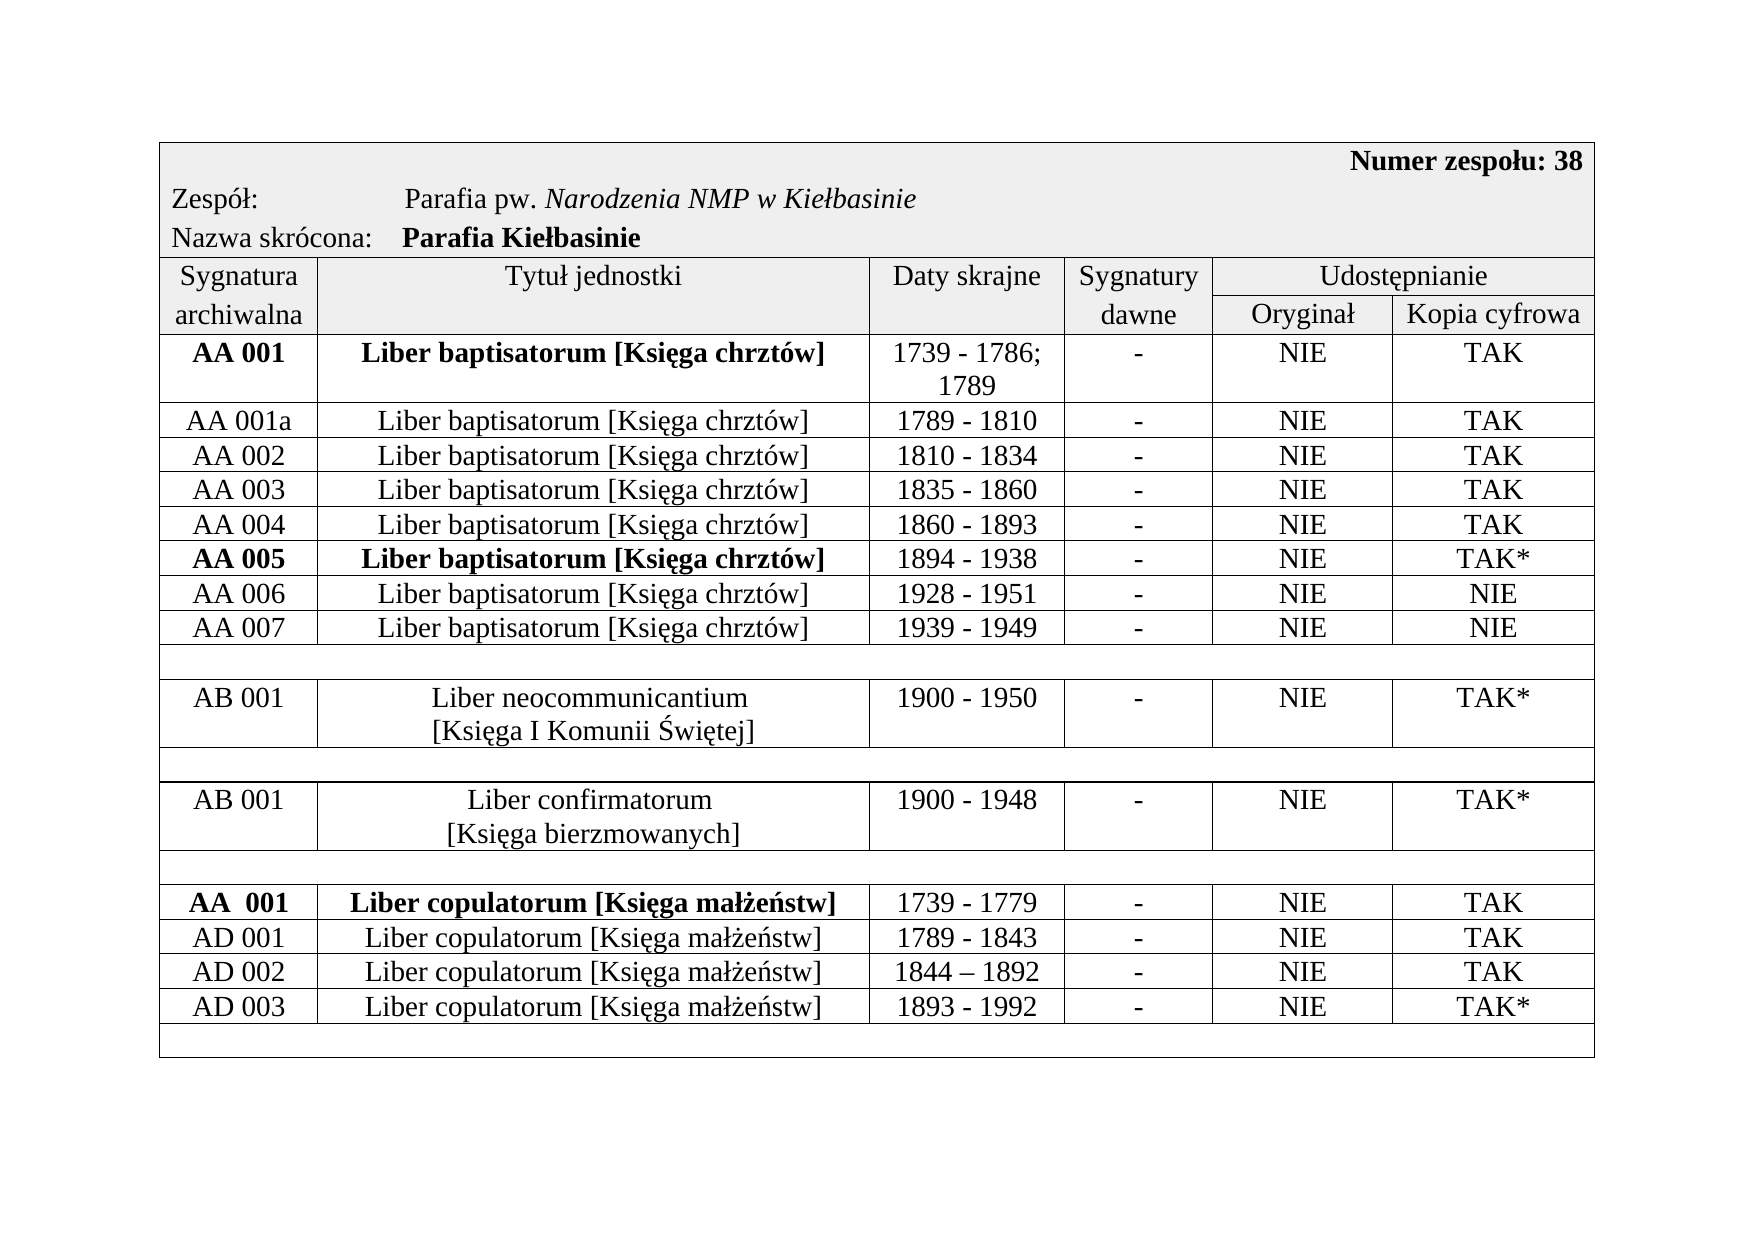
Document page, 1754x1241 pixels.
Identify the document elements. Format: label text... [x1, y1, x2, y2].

table_cell NIE [1213, 472, 1392, 506]
table_cell TAK* [1393, 989, 1594, 1022]
table_cell Liber baptisatorum [Księga chrztów] [318, 611, 869, 644]
table_cell 1900 - 1950 [870, 680, 1064, 747]
table_cell 1789 - 1810 [870, 403, 1064, 437]
table_cell TAK [1393, 507, 1594, 540]
table_cell NIE [1213, 954, 1392, 988]
table_cell Sygnatura archiwalna [160, 258, 317, 334]
table_cell AA 005 [160, 541, 317, 575]
table_cell - [1065, 335, 1212, 402]
table_cell [160, 1024, 1594, 1057]
table_cell 1739 - 1779 [870, 885, 1064, 919]
table_cell NIE [1213, 403, 1392, 437]
table_cell [160, 645, 1594, 679]
table_cell 1928 - 1951 [870, 576, 1064, 609]
table_cell NIE [1213, 541, 1392, 575]
table_cell TAK* [1393, 680, 1594, 747]
table_cell TAK [1393, 335, 1594, 402]
table_cell Liber copulatorum [Księga małżeństw] [318, 954, 869, 988]
table_cell AA 001 [160, 885, 317, 919]
table_cell Liber baptisatorum [Księga chrztów] [318, 472, 869, 506]
table_cell Liber baptisatorum [Księga chrztów] [318, 438, 869, 471]
table_cell NIE [1213, 783, 1392, 849]
table_cell Udostępnianie [1213, 258, 1594, 295]
table_cell AA 002 [160, 438, 317, 471]
table_cell 1900 - 1948 [870, 783, 1064, 849]
table_cell TAK [1393, 885, 1594, 919]
table_cell - [1065, 403, 1212, 437]
table_cell Liber baptisatorum [Księga chrztów] [318, 507, 869, 540]
table_cell - [1065, 783, 1212, 849]
table_cell Liber baptisatorum [Księga chrztów] [318, 403, 869, 437]
table_cell - [1065, 920, 1212, 953]
table_cell 1894 - 1938 [870, 541, 1064, 575]
table_cell AA 003 [160, 472, 317, 506]
table_cell AD 003 [160, 989, 317, 1022]
table_cell - [1065, 611, 1212, 644]
table_cell 1835 - 1860 [870, 472, 1064, 506]
table_cell NIE [1213, 611, 1392, 644]
table_cell AB 001 [160, 783, 317, 849]
table_cell - [1065, 576, 1212, 609]
table_cell AA 004 [160, 507, 317, 540]
table_cell 1810 - 1834 [870, 438, 1064, 471]
table_cell Liber neocommunicantium [Księga I Komunii Świętej] [318, 680, 869, 747]
table_cell AA 001a [160, 403, 317, 437]
table_cell Liber copulatorum [Księga małżeństw] [318, 885, 869, 919]
table_cell 1860 - 1893 [870, 507, 1064, 540]
table_cell Oryginał [1213, 296, 1392, 334]
table_cell TAK [1393, 920, 1594, 953]
table_cell - [1065, 989, 1212, 1022]
table_cell 1739 - 1786; 1789 [870, 335, 1064, 402]
table_cell Liber baptisatorum [Księga chrztów] [318, 335, 869, 402]
table_cell - [1065, 954, 1212, 988]
table_cell - [1065, 507, 1212, 540]
table_cell 1789 - 1843 [870, 920, 1064, 953]
table_cell - [1065, 541, 1212, 575]
table_cell [160, 748, 1594, 781]
table_cell AA 007 [160, 611, 317, 644]
table_cell 1939 - 1949 [870, 611, 1064, 644]
table_cell Kopia cyfrowa [1393, 296, 1594, 334]
table_cell TAK [1393, 472, 1594, 506]
table_cell Liber copulatorum [Księga małżeństw] [318, 989, 869, 1022]
table_cell AD 002 [160, 954, 317, 988]
table_cell NIE [1213, 680, 1392, 747]
table_cell - [1065, 472, 1212, 506]
table_cell - [1065, 885, 1212, 919]
table_cell TAK* [1393, 783, 1594, 849]
table_cell AA 001 [160, 335, 317, 402]
table_cell - [1065, 680, 1212, 747]
table_cell 1893 - 1992 [870, 989, 1064, 1022]
table_header Numer zespołu: 38 Zespół: Parafia pw. Narodzenia NMP w Kiełbasinie Nazwa skrócona: Parafia Kiełbasinie [160, 143, 1594, 257]
table_cell AA 006 [160, 576, 317, 609]
table_cell TAK [1393, 954, 1594, 988]
table_cell Sygnatury dawne [1065, 258, 1212, 334]
table_cell 1844 – 1892 [870, 954, 1064, 988]
table_cell TAK [1393, 438, 1594, 471]
table_cell Liber copulatorum [Księga małżeństw] [318, 920, 869, 953]
table_cell Liber confirmatorum [Księga bierzmowanych] [318, 783, 869, 849]
table_cell NIE [1393, 611, 1594, 644]
table_cell [160, 851, 1594, 884]
table_cell NIE [1213, 438, 1392, 471]
table_cell Liber baptisatorum [Księga chrztów] [318, 541, 869, 575]
table_cell NIE [1213, 920, 1392, 953]
table_cell - [1065, 438, 1212, 471]
table_cell Tytuł jednostki [318, 258, 869, 334]
table_cell AB 001 [160, 680, 317, 747]
table_cell NIE [1213, 507, 1392, 540]
table_cell NIE [1393, 576, 1594, 609]
table_cell Liber baptisatorum [Księga chrztów] [318, 576, 869, 609]
table_cell Daty skrajne [870, 258, 1064, 334]
table_cell TAK* [1393, 541, 1594, 575]
table_cell TAK [1393, 403, 1594, 437]
table_cell NIE [1213, 989, 1392, 1022]
table_cell NIE [1213, 335, 1392, 402]
table_cell NIE [1213, 885, 1392, 919]
table_cell AD 001 [160, 920, 317, 953]
table_cell NIE [1213, 576, 1392, 609]
